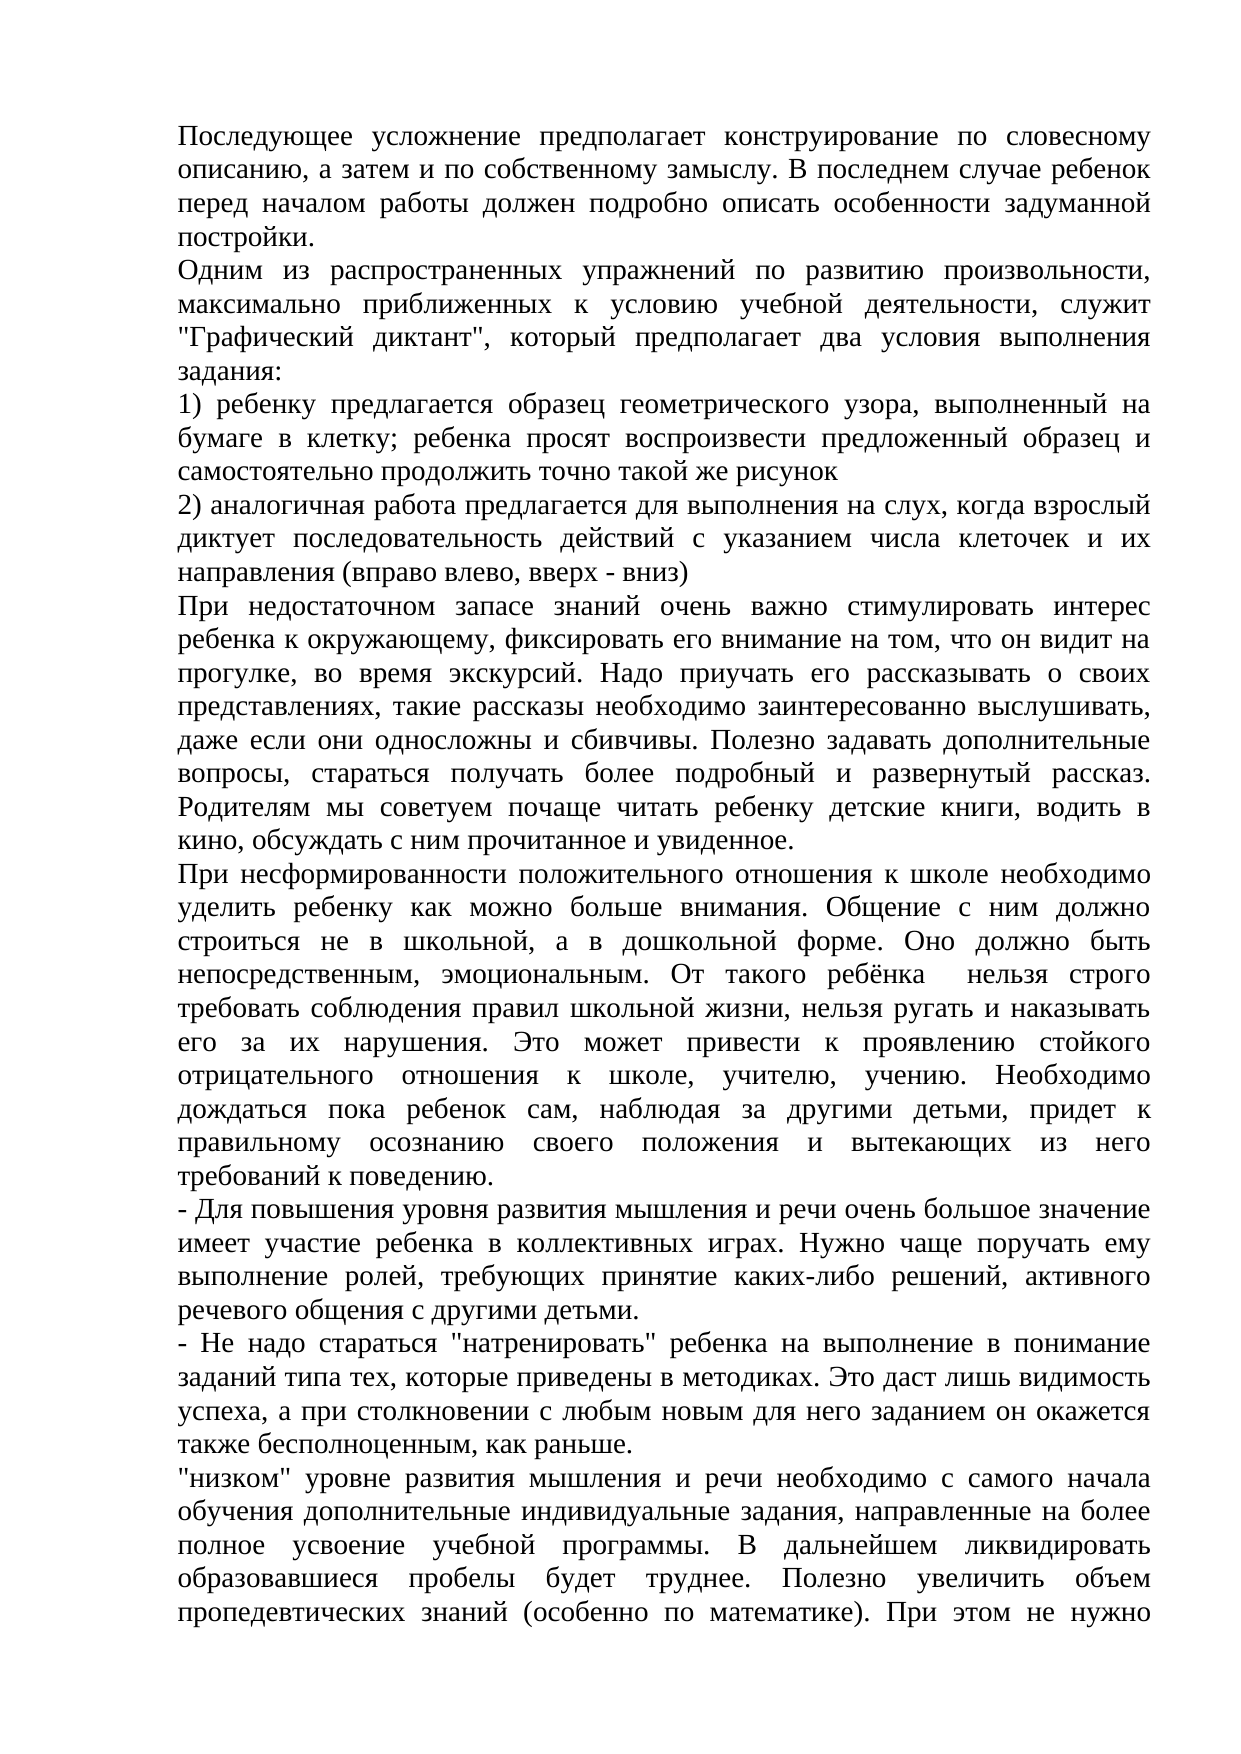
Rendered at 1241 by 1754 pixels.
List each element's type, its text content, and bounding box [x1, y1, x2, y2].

text Одним из распространенных упражнений по развитию произвольности, максимально приближенных к условию учебной деятельности, служит "Графический диктант", который предполагает два условия выполнения задания: [177, 252, 1152, 386]
text - Не надо стараться "натренировать" ребенка на выполнение в понимание заданий типа тех, которые приведены в методиках. Это даст лишь видимость успеха, а при столкновении с любым новым для него заданием он окажется также бесполноценным, как раньше. [177, 1326, 1152, 1460]
text 1) ребенку предлагается образец геометрического узора, выполненный на бумаге в клетку; ребенка просят воспроизвести предложенный образец и самостоятельно продолжить точно такой же рисунок [177, 386, 1152, 487]
text При недостаточном запасе знаний очень важно стимулировать интерес ребенка к окружающему, фиксировать его внимание на том, что он видит на прогулке, во время экскурсий. Надо приучать его рассказывать о своих представлениях, такие рассказы необходимо заинтересованно выслушивать, даже если они односложны и сбивчивы. Полезно задавать дополнительные вопросы, стараться получать более подробный и развернутый рассказ. Родителям мы советуем почаще читать ребенку детские книги, водить в кино, обсуждать с ним прочитанное и увиденное. [177, 588, 1152, 856]
text При несформированности положительного отношения к школе необходимо уделить ребенку как можно больше внимания. Общение с ним должно строиться не в школьной, а в дошкольной форме. Оно должно быть непосредственным, эмоциональным. От такого ребёнка нельзя строго требовать соблюдения правил школьной жизни, нельзя ругать и наказывать его за их нарушения. Это может привести к проявлению стойкого отрицательного отношения к школе, учителю, учению. Необходимо дождаться пока ребенок сам, наблюдая за другими детьми, придет к правильному осознанию своего положения и вытекающих из него требований к поведению. [177, 856, 1152, 1191]
text 2) аналогичная работа предлагается для выполнения на слух, когда взрослый диктует последовательность действий с указанием числа клеточек и их направления (вправо влево, вверх - вниз) [177, 487, 1152, 588]
text Последующее усложнение предполагает конструирование по словесному описанию, а затем и по собственному замыслу. В последнем случае ребенок перед началом работы должен подробно описать особенности задуманной постройки. [177, 118, 1152, 252]
text - Для повышения уровня развития мышления и речи очень большое значение имеет участие ребенка в коллективных играх. Нужно чаще поручать ему выполнение ролей, требующих принятие каких-либо решений, активного речевого общения с другими детьми. [177, 1191, 1152, 1326]
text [177, 1460, 1152, 1627]
